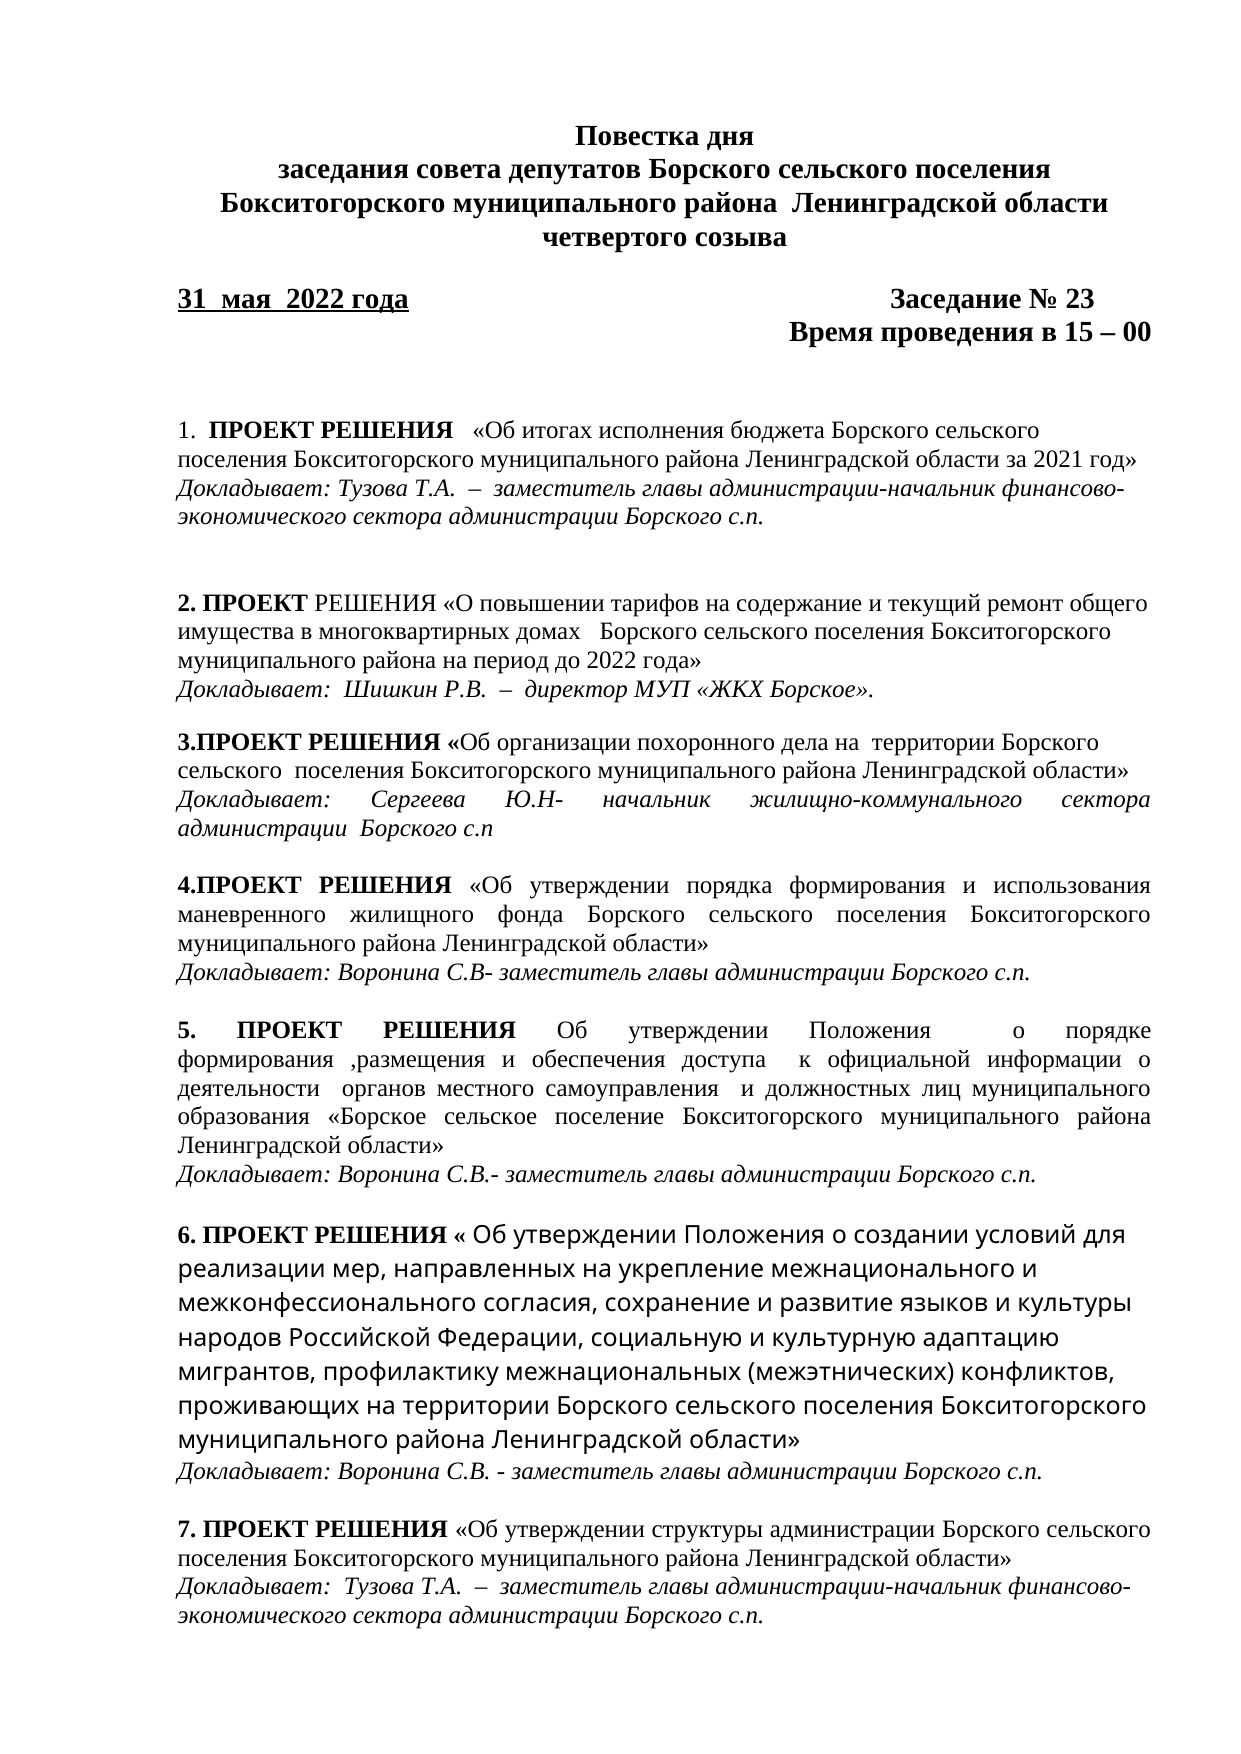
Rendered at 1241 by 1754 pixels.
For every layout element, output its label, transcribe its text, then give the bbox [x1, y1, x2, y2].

text Повестка дня [177, 118, 1152, 152]
text Докладывает: Тузова Т.А. – заместитель главы администрации-начальник финансово-экономического сектора администрации Борского с.п. [177, 1571, 1152, 1629]
text Время проведения в 15 – 00 [177, 314, 1152, 348]
text 3.ПРОЕКТ РЕШЕНИЯ «Об организации похоронного дела на территории Борского сельского поселения Бокситогорского муниципального района Ленинградской области» [177, 727, 1152, 784]
text 1. ПРОЕКТ РЕШЕНИЯ «Об итогах исполнения бюджета Борского сельского поселения Бокситогорского муниципального района Ленинградской области за 2021 год» [177, 415, 1152, 473]
text заседания совета депутатов Борского сельского поселения Бокситогорского муниципального района Ленинградской области четвертого созыва [177, 152, 1152, 252]
text Докладывает: Воронина С.В- заместитель главы администрации Борского с.п. [177, 957, 1152, 986]
text 7. ПРОЕКТ РЕШЕНИЯ «Об утверждении структуры администрации Борского сельского поселения Бокситогорского муниципального района Ленинградской области» [177, 1514, 1152, 1571]
text 4.ПРОЕКТ РЕШЕНИЯ «Об утверждении порядка формирования и использования маневренного жилищного фонда Борского сельского поселения Бокситогорского муниципального района Ленинградской области» [177, 870, 1152, 957]
text 2. ПРОЕКТ РЕШЕНИЯ «О повышении тарифов на содержание и текущий ремонт общего имущества в многоквартирных домах Борского сельского поселения Бокситогорского муниципального района на период до 2022 года» [177, 588, 1152, 674]
text 31 мая 2022 года Заседание № 23 [177, 281, 1152, 314]
text Докладывает: Воронина С.В.- заместитель главы администрации Борского с.п. [177, 1159, 1152, 1188]
text Докладывает: Шишкин Р.В. – директор МУП «ЖКХ Борское». [177, 674, 1152, 703]
text 5. ПРОЕКТ РЕШЕНИЯ Об утверждении Положения о порядке формирования ,размещения и обеспечения доступа к официальной информации о деятельности органов местного самоуправления и должностных лиц муниципального образования «Борское сельское поселение Бокситогорского муниципального района Ленинградской области» [177, 1015, 1152, 1159]
text Докладывает: Тузова Т.А. – заместитель главы администрации-начальник финансово-экономического сектора администрации Борского с.п. [177, 473, 1152, 530]
text Докладывает: Сергеева Ю.Н- начальник жилищно-коммунального сектора администрации Борского с.п [177, 784, 1152, 842]
text 6. ПРОЕКТ РЕШЕНИЯ « Об утверждении Положения о создании условий для реализации мер, направленных на укрепление межнационального и межконфессионального согласия, сохранение и развитие языков и культуры народов Российской Федерации, социальную и культурную адаптацию мигрантов, профилактику межнациональных (межэтнических) конфликтов, проживающих на территории Борского сельского поселения Бокситогорского муниципального района Ленинградской области» [177, 1217, 1152, 1455]
text Докладывает: Воронина С.В. - заместитель главы администрации Борского с.п. [177, 1455, 1152, 1485]
